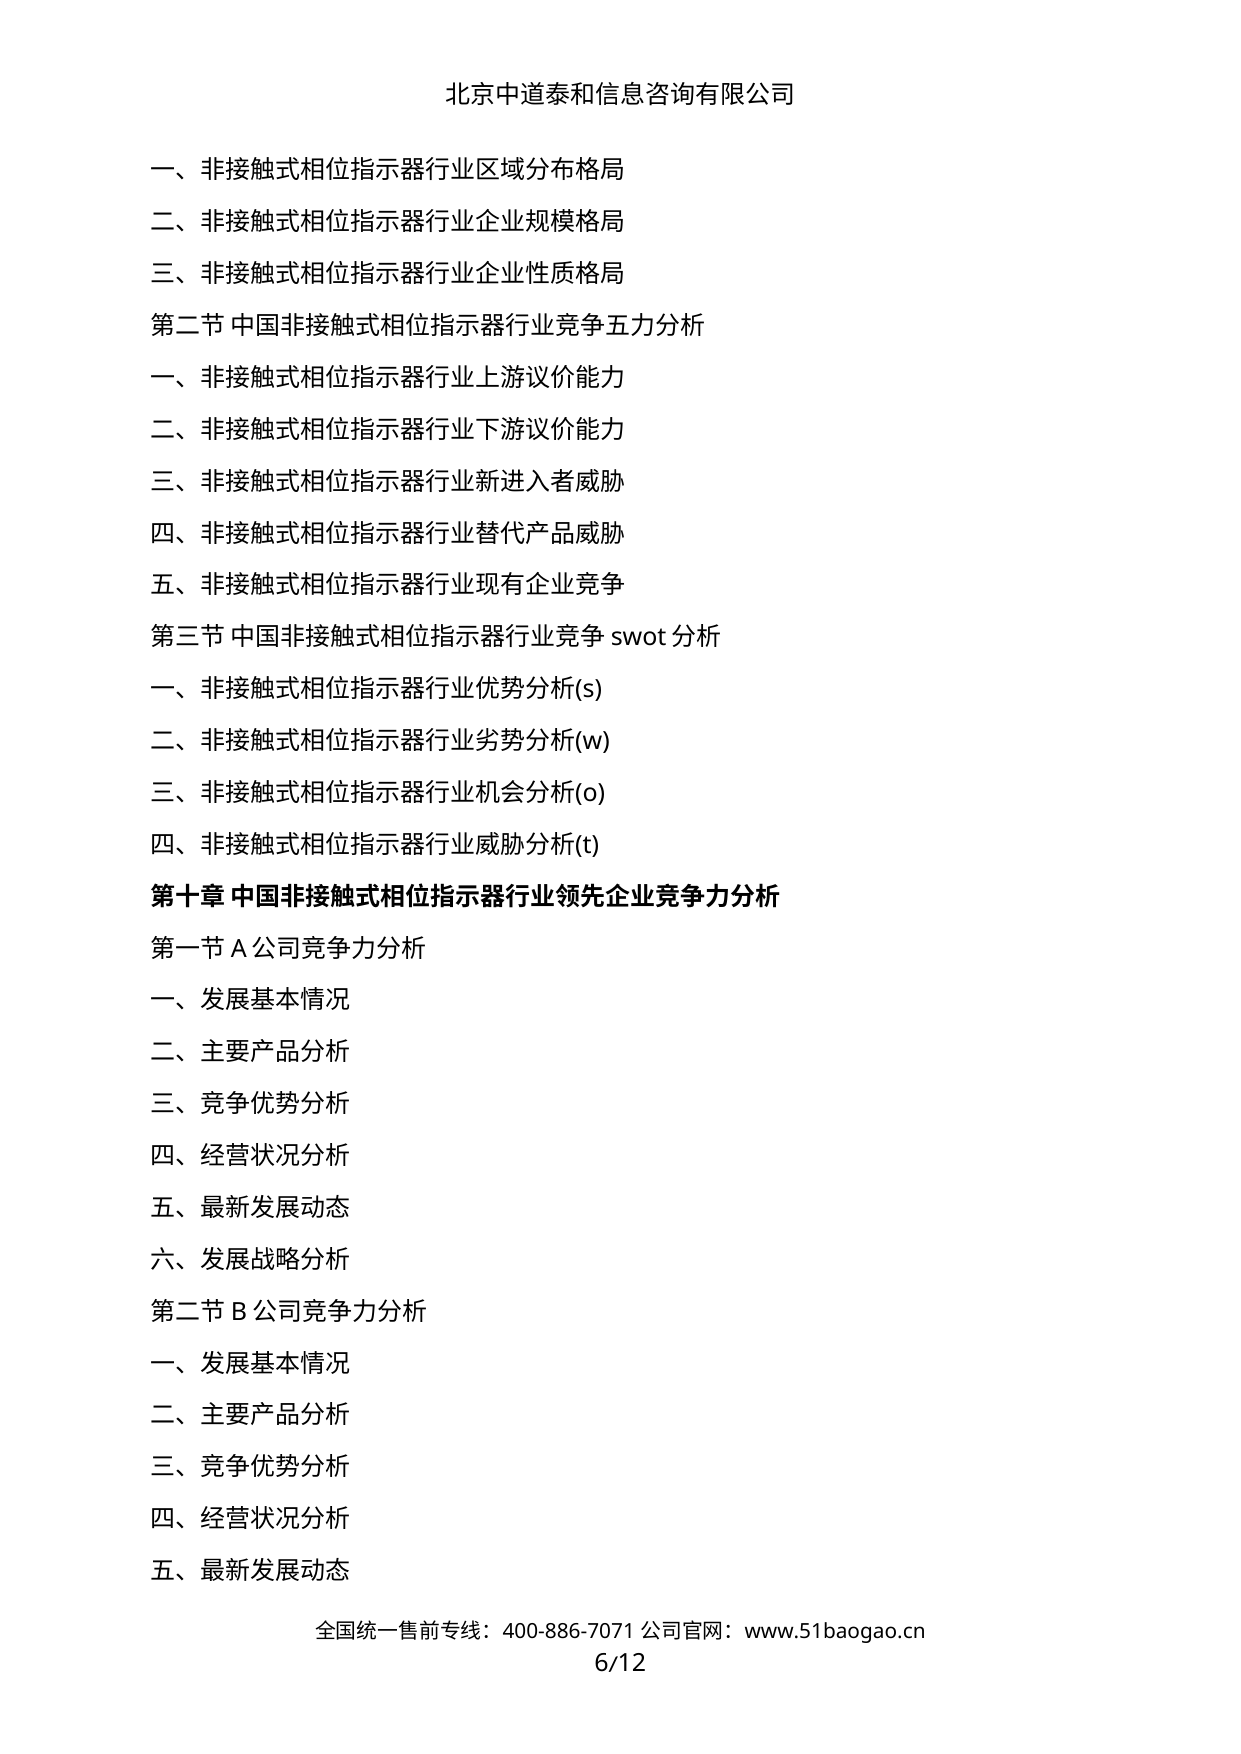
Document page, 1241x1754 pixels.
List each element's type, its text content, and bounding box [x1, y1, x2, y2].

text 三、非接触式相位指示器行业机会分析(o) [150, 772, 1090, 809]
text 一、非接触式相位指示器行业上游议价能力 [150, 357, 1090, 394]
text 一、非接触式相位指示器行业优势分析(s) [150, 669, 1090, 705]
text 四、经营状况分析 [150, 1136, 1090, 1172]
text 四、非接触式相位指示器行业替代产品威胁 [150, 513, 1090, 549]
text 三、非接触式相位指示器行业企业性质格局 [150, 254, 1090, 290]
text 二、非接触式相位指示器行业劣势分析(w) [150, 721, 1090, 757]
text 第一节 A公司竞争力分析 [150, 928, 1090, 964]
text 三、竞争优势分析 [150, 1084, 1090, 1120]
text 三、竞争优势分析 [150, 1447, 1090, 1483]
text 五、非接触式相位指示器行业现有企业竞争 [150, 565, 1090, 601]
text 第三节 中国非接触式相位指示器行业竞争swot分析 [150, 617, 1090, 653]
text 六、发展战略分析 [150, 1239, 1090, 1276]
text 第二节 B公司竞争力分析 [150, 1291, 1090, 1327]
text 二、主要产品分析 [150, 1032, 1090, 1068]
text 三、非接触式相位指示器行业新进入者威胁 [150, 461, 1090, 497]
text 五、最新发展动态 [150, 1551, 1090, 1587]
text 二、主要产品分析 [150, 1395, 1090, 1431]
text 第二节 中国非接触式相位指示器行业竞争五力分析 [150, 306, 1090, 342]
text 一、非接触式相位指示器行业区域分布格局 [150, 150, 1090, 186]
text 四、经营状况分析 [150, 1499, 1090, 1535]
text 二、非接触式相位指示器行业下游议价能力 [150, 409, 1090, 446]
text 二、非接触式相位指示器行业企业规模格局 [150, 202, 1090, 238]
text 第十章 中国非接触式相位指示器行业领先企业竞争力分析 [150, 876, 1090, 912]
text 五、最新发展动态 [150, 1187, 1090, 1224]
text 一、发展基本情况 [150, 1343, 1090, 1379]
text 一、发展基本情况 [150, 980, 1090, 1016]
text 四、非接触式相位指示器行业威胁分析(t) [150, 824, 1090, 861]
